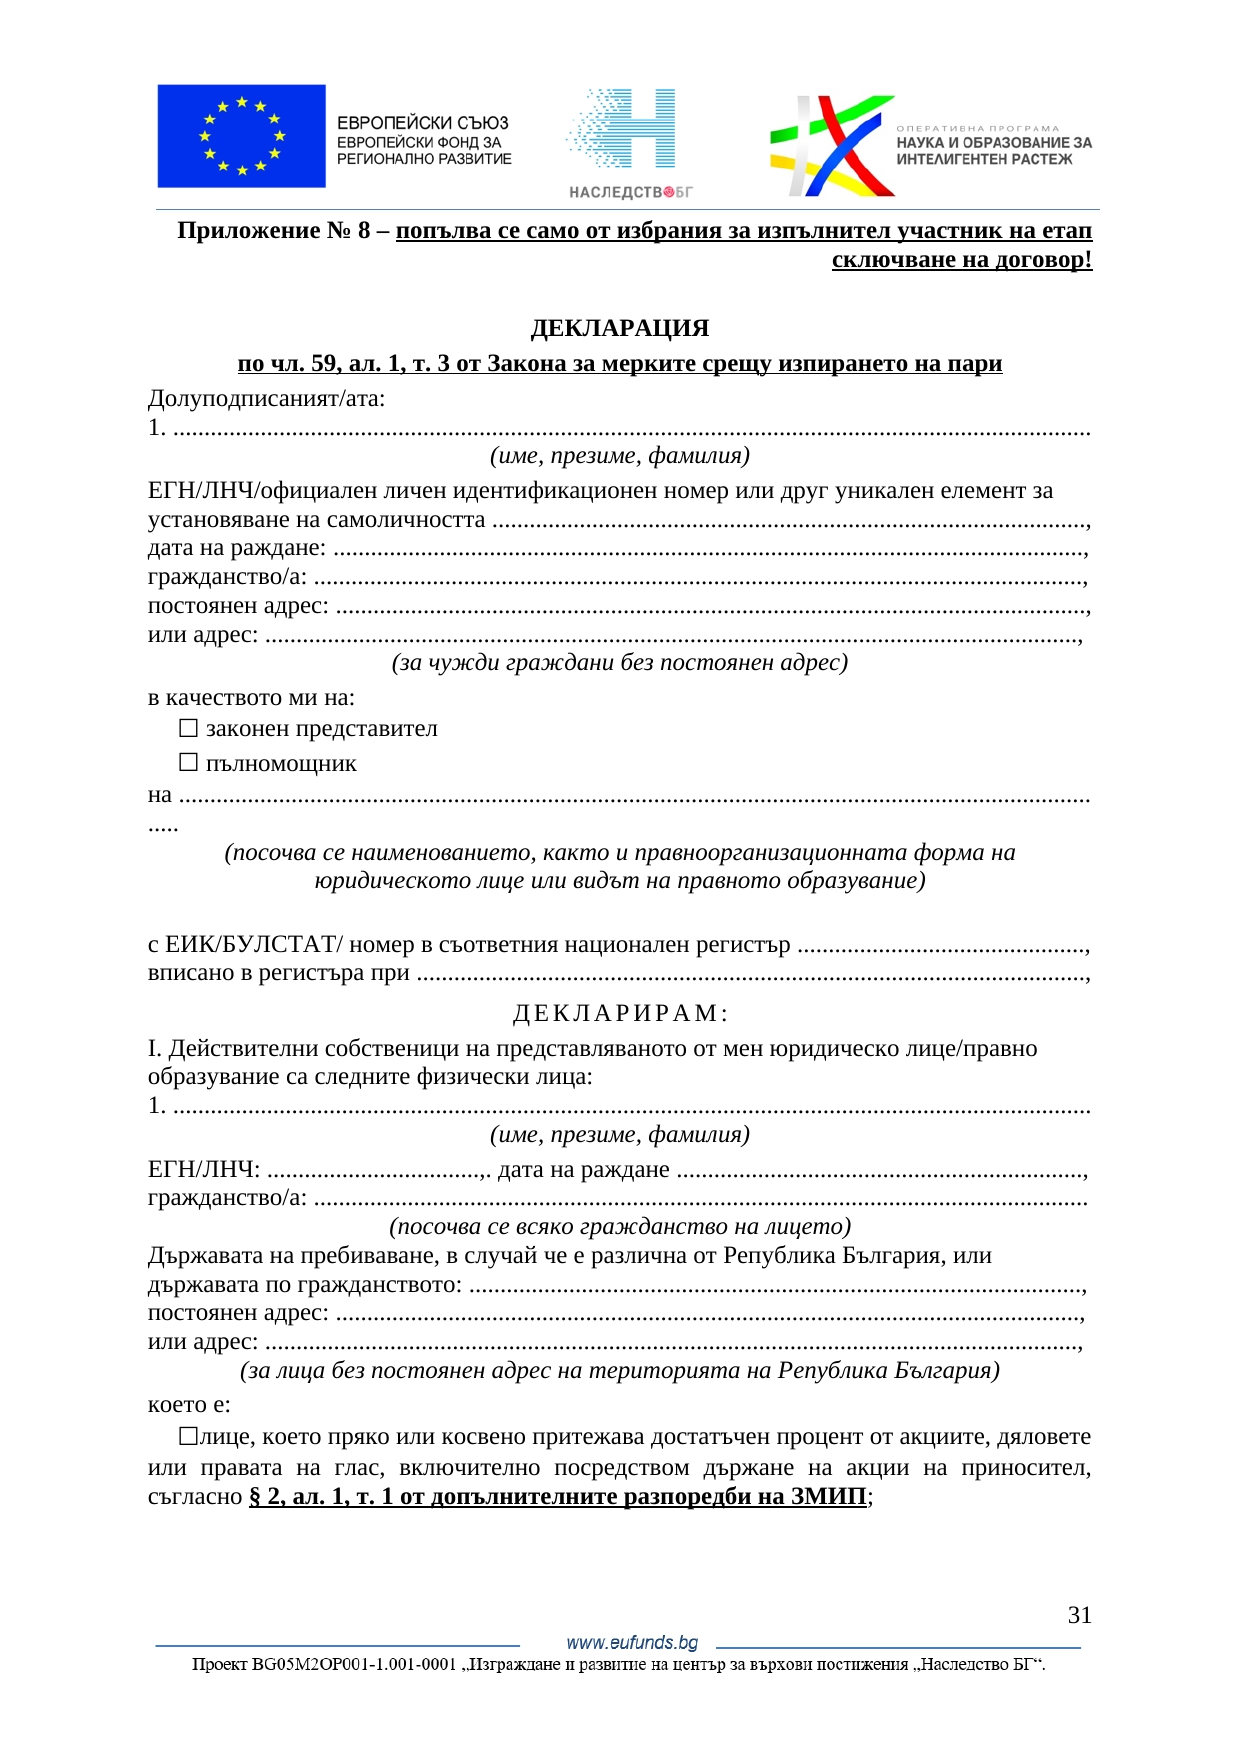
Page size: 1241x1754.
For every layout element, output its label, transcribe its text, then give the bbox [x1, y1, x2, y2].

text по чл. 59, ал. 1, т. 3 от Закона за мерките срещу изпирането на пари [148, 348, 1093, 377]
text ЕГН/ЛНЧ/официален личен идентификационен номер или друг уникален елемент за установяване на самоличността ..............................................................................................., [148, 475, 1093, 532]
text пълномощник [148, 745, 1093, 779]
text (за чужди граждани без постоянен адрес) [148, 647, 1093, 676]
text което е: [148, 1389, 1093, 1418]
text (за лица без постоянен адрес на територията на Република България) [148, 1355, 1093, 1384]
text 1. ................................................................................................................................................... [148, 1090, 1093, 1119]
text лице, което пряко или косвено притежава достатъчен процент от акциите, дяловете или правата на глас, включително посредством държане на акции на приносител, съгласно § 2, ал. 1, т. 1 от допълнителните разпоредби на ЗМИП; [148, 1418, 1093, 1510]
text или адрес: .................................................................................................................................., [148, 619, 1093, 647]
text (посочва се наименованието, както и правноорганизационната форма на юридическото лице или видът на правното образувание) [148, 837, 1093, 894]
text (име, презиме, фамилия) [148, 1119, 1093, 1148]
text постоянен адрес: ......................................................................................................................., [148, 1297, 1093, 1326]
text Приложение № 8 – попълва се само от избрания за изпълнител участник на етап сключване на договор! [148, 216, 1093, 273]
text Държавата на пребиваване, в случай че е различна от Република България, или държавата по гражданството: .................................................................................................., [148, 1240, 1093, 1297]
picture [147, 1628, 1093, 1681]
text на ....................................................................................................................................................... [148, 779, 1093, 837]
text 1. ................................................................................................................................................... [148, 412, 1093, 440]
text (име, презиме, фамилия) [148, 440, 1093, 469]
text гражданство/а: ............................................................................................................................ [148, 1182, 1093, 1211]
text вписано в регистъра при ..........................................................................................................., [148, 957, 1093, 986]
text (посочва се всяко гражданство на лицето) [148, 1211, 1093, 1240]
text или адрес: .................................................................................................................................., [148, 1326, 1093, 1355]
text ДЕКЛАРИРАМ: [148, 998, 1093, 1027]
text дата на раждане: ........................................................................................................................, [148, 532, 1093, 561]
text І. Действителни собственици на представляваното от мен юридическо лице/правно образувание са следните физически лица: [148, 1033, 1093, 1090]
text ЕГН/ЛНЧ: ..................................,. дата на раждане ................................................................., [148, 1154, 1093, 1182]
text в качеството ми на: [148, 682, 1093, 711]
text Долуподписаният/ата: [148, 383, 1093, 412]
text постоянен адрес: ........................................................................................................................, [148, 590, 1093, 619]
text гражданство/а: ..........................................................................................................................., [148, 561, 1093, 590]
text законен представител [148, 711, 1093, 745]
picture [147, 73, 1107, 216]
text с ЕИК/БУЛСТАТ/ номер в съответния национален регистър .............................................., [148, 929, 1093, 957]
text ДЕКЛАРАЦИЯ [148, 313, 1093, 342]
